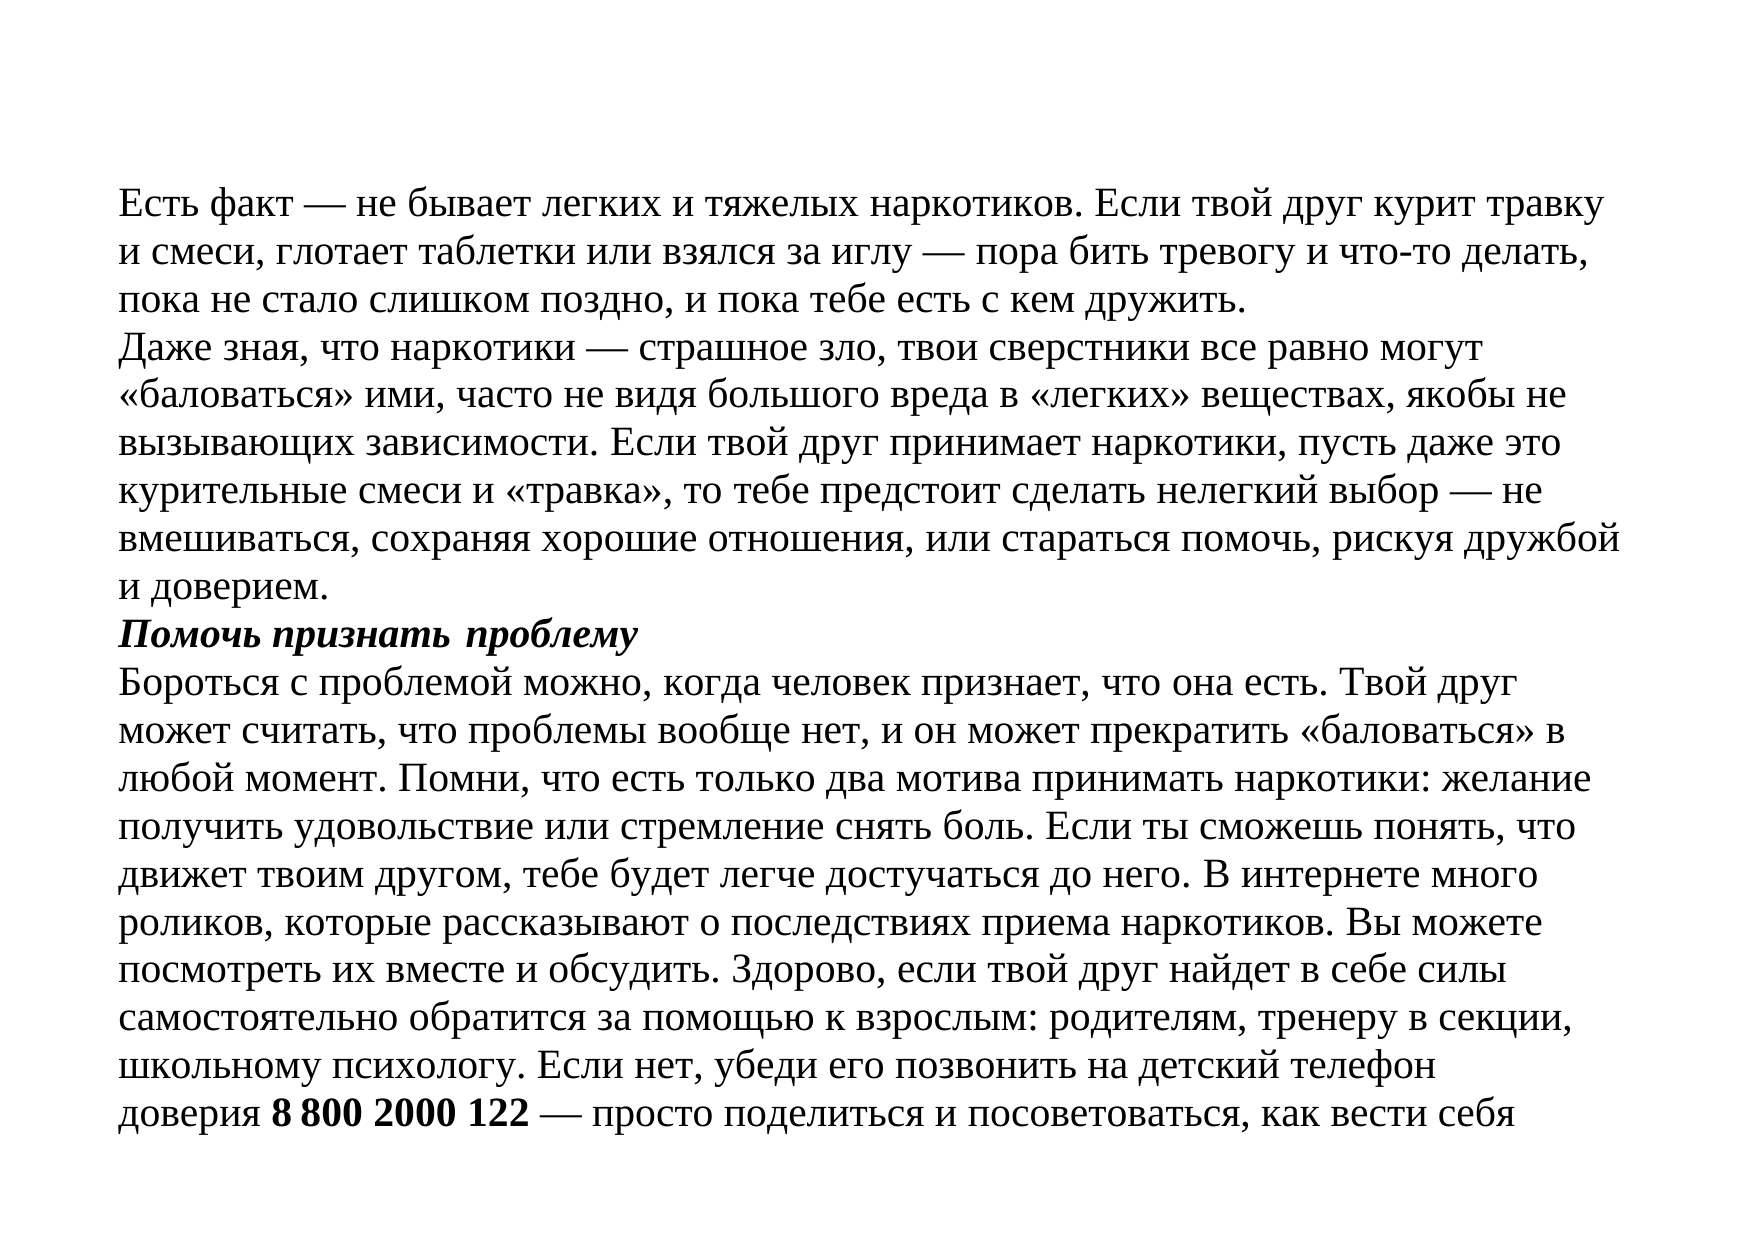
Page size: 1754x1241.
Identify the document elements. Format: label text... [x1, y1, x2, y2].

text Есть факт — не бывает легких и тяжелых наркотиков. Если твой друг курит травку и смеси, глотает таблетки или взялся за иглу — пора бить тревогу и что-то делать, пока не стало слишком поздно, и пока тебе есть с кем дружить. [118, 177, 1636, 321]
text Помочь признать проблему [118, 608, 1636, 656]
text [118, 656, 1636, 1136]
text Даже зная, что наркотики — страшное зло, твои сверстники все равно могут «баловаться» ими, часто не видя большого вреда в «легких» веществах, якобы не вызывающих зависимости. Если твой друг принимает наркотики, пусть даже это курительные смеси и «травка», то тебе предстоит сделать нелегкий выбор — не вмешиваться, сохраняя хорошие отношения, или стараться помочь, рискуя дружбой и доверием. [118, 321, 1636, 608]
